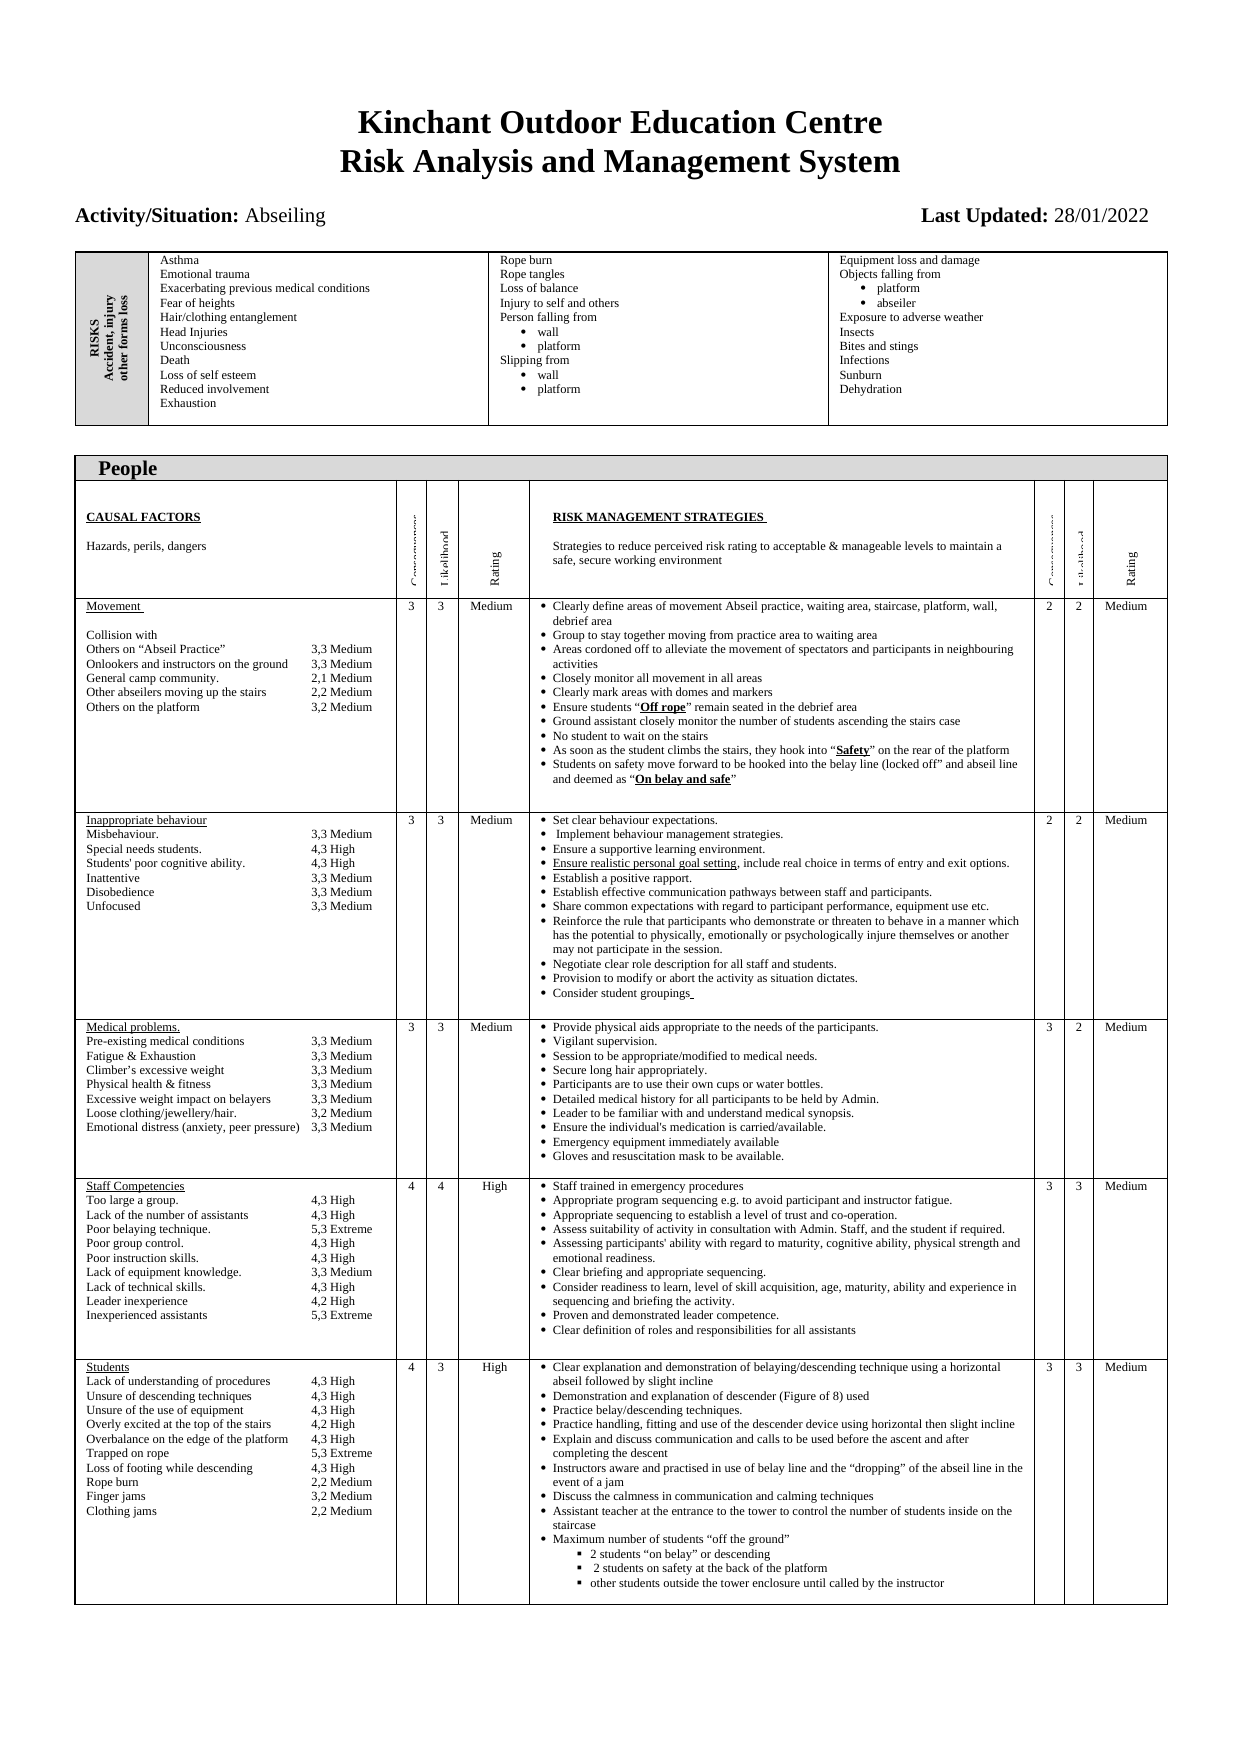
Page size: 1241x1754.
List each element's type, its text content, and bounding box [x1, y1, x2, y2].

table_cell 4 [397, 1360, 426, 1604]
table_cell Movement Collision with Others on “Abseil Practice” 3,3 Medium Onlookers and instructors on the ground 3,3 Medium General camp community. 2,1 Medium Other abseilers moving up the stairs 2,2 Medium Others on the platform 3,2 Medium [76, 599, 396, 812]
table_cell Staff Competencies Too large a group. 4,3 High Lack of the number of assistants 4,3 High Poor belaying technique. 5,3 Extreme Poor group control. 4,3 High Poor instruction skills. 4,3 High Lack of equipment knowledge. 3,3 Medium Lack of technical skills. 4,3 High Leader inexperience 4,2 High Inexperienced assistants 5,3 Extreme [76, 1179, 396, 1359]
table_cell Consequences [1035, 481, 1064, 598]
text Risk Analysis and Management System [75, 141, 1165, 179]
table_cell Consequences [397, 481, 426, 598]
table_cell 3 [427, 813, 458, 1018]
text Kinchant Outdoor Education Centre [75, 102, 1165, 141]
table_cell Medium [1094, 1360, 1167, 1604]
table_cell Medium [1094, 599, 1167, 812]
table_cell 3 [427, 599, 458, 812]
table_cell Set clear behaviour expectations. Implement behaviour management strategies. Ensure a supportive learning environment. Ensure realistic personal goal setting, include real choice in terms of entry and exit options. Establish a positive rapport. Establish effective communication pathways between staff and participants. Share common expectations with regard to participant performance, equipment use etc. Reinforce the rule that participants who demonstrate or threaten to behave in a manner which has the potential to physically, emotionally or psychologically injure themselves or another may not participate in the session. Negotiate clear role description for all staff and students. Provision to modify or abort the activity as situation dictates. Consider student groupings [530, 813, 1034, 1018]
table_header People [76, 456, 1167, 480]
table_cell Medium [459, 599, 529, 812]
text Activity/Situation: Abseiling Last Updated: 28/01/2022 [75, 203, 1165, 227]
table_cell 2 [1065, 813, 1093, 1018]
table_cell Provide physical aids appropriate to the needs of the participants. Vigilant supervision. Session to be appropriate/modified to medical needs. Secure long hair appropriately. Participants are to use their own cups or water bottles. Detailed medical history for all participants to be held by Admin. Leader to be familiar with and understand medical synopsis. Ensure the individual's medication is carried/available. Emergency equipment immediately available Gloves and resuscitation mask to be available. [530, 1020, 1034, 1178]
table_header Equipment loss and damage Objects falling from platform abseiler Exposure to adverse weather Insects Bites and stings Infections Sunburn Dehydration [829, 253, 1167, 425]
table_cell High [459, 1360, 529, 1604]
table_cell 3 [1035, 1360, 1064, 1604]
table_cell RISK MANAGEMENT STRATEGIES Strategies to reduce perceived risk rating to acceptable & manageable levels to maintain a safe, secure working environment [530, 481, 1034, 598]
table_cell Likelihood [1065, 481, 1093, 598]
table_cell 3 [397, 599, 426, 812]
table_cell 3 [397, 1020, 426, 1178]
table_cell High [459, 1179, 529, 1359]
table_cell Medium [1094, 813, 1167, 1018]
table_cell 3 [1035, 1179, 1064, 1359]
table_cell Likelihood [427, 481, 458, 598]
table_cell Students Lack of understanding of procedures 4,3 High Unsure of descending techniques 4,3 High Unsure of the use of equipment 4,3 High Overly excited at the top of the stairs 4,2 High Overbalance on the edge of the platform 4,3 High Trapped on rope 5,3 Extreme Loss of footing while descending 4,3 High Rope burn 2,2 Medium Finger jams 3,2 Medium Clothing jams 2,2 Medium [76, 1360, 396, 1604]
table_cell Rating [459, 481, 529, 598]
table_cell 3 [427, 1360, 458, 1604]
table_cell Medical problems. Pre-existing medical conditions 3,3 Medium Fatigue & Exhaustion 3,3 Medium Climber’s excessive weight 3,3 Medium Physical health & fitness 3,3 Medium Excessive weight impact on belayers 3,3 Medium Loose clothing/jewellery/hair. 3,2 Medium Emotional distress (anxiety, peer pressure) 3,3 Medium [76, 1020, 396, 1178]
table_cell Staff trained in emergency procedures Appropriate program sequencing e.g. to avoid participant and instructor fatigue. Appropriate sequencing to establish a level of trust and co-operation. Assess suitability of activity in consultation with Admin. Staff, and the student if required. Assessing participants' ability with regard to maturity, cognitive ability, physical strength and emotional readiness. Clear briefing and appropriate sequencing. Consider readiness to learn, level of skill acquisition, age, maturity, ability and experience in sequencing and briefing the activity. Proven and demonstrated leader competence. Clear definition of roles and responsibilities for all assistants [530, 1179, 1034, 1359]
table_cell 3 [1065, 1179, 1093, 1359]
table_header Rope burn Rope tangles Loss of balance Injury to self and others Person falling from wall platform Slipping from wall platform [489, 253, 828, 425]
table_cell 3 [1035, 1020, 1064, 1178]
table_cell 4 [427, 1179, 458, 1359]
table_cell Rating [1094, 481, 1167, 598]
table_cell 3 [397, 813, 426, 1018]
table_cell Medium [459, 1020, 529, 1178]
table_cell 2 [1035, 599, 1064, 812]
table_cell Medium [1094, 1020, 1167, 1178]
table_cell 3 [427, 1020, 458, 1178]
table_cell 2 [1065, 599, 1093, 812]
table_cell Clear explanation and demonstration of belaying/descending technique using a horizontal abseil followed by slight incline Demonstration and explanation of descender (Figure of 8) used Practice belay/descending techniques. Practice handling, fitting and use of the descender device using horizontal then slight incline Explain and discuss communication and calls to be used before the ascent and after completing the descent Instructors aware and practised in use of belay line and the “dropping” of the abseil line in the event of a jam Discuss the calmness in communication and calming techniques Assistant teacher at the entrance to the tower to control the number of students inside on the staircase Maximum number of students “off the ground” 2 students “on belay” or descending 2 students on safety at the back of the platform other students outside the tower enclosure until called by the instructor [530, 1360, 1034, 1604]
table_header Asthma Emotional trauma Exacerbating previous medical conditions Fear of heights Hair/clothing entanglement Head Injuries Unconsciousness Death Loss of self esteem Reduced involvement Exhaustion [149, 253, 488, 425]
table_cell Medium [459, 813, 529, 1018]
table_cell Medium [1094, 1179, 1167, 1359]
table_cell Inappropriate behaviour Misbehaviour. 3,3 Medium Special needs students. 4,3 High Students' poor cognitive ability. 4,3 High Inattentive 3,3 Medium Disobedience 3,3 Medium Unfocused 3,3 Medium [76, 813, 396, 1018]
table_cell Clearly define areas of movement Abseil practice, waiting area, staircase, platform, wall, debrief area Group to stay together moving from practice area to waiting area Areas cordoned off to alleviate the movement of spectators and participants in neighbouring activities Closely monitor all movement in all areas Clearly mark areas with domes and markers Ensure students “Off rope” remain seated in the debrief area Ground assistant closely monitor the number of students ascending the stairs case No student to wait on the stairs As soon as the student climbs the stairs, they hook into “Safety” on the rear of the platform Students on safety move forward to be hooked into the belay line (locked off” and abseil line and deemed as “On belay and safe” [530, 599, 1034, 812]
table_cell 2 [1035, 813, 1064, 1018]
table_cell CAUSAL FACTORS Hazards, perils, dangers [76, 481, 396, 598]
table_cell 4 [397, 1179, 426, 1359]
table_header RISKS Accident, injury other forms loss [76, 253, 148, 425]
table_cell 3 [1065, 1360, 1093, 1604]
table_cell 2 [1065, 1020, 1093, 1178]
